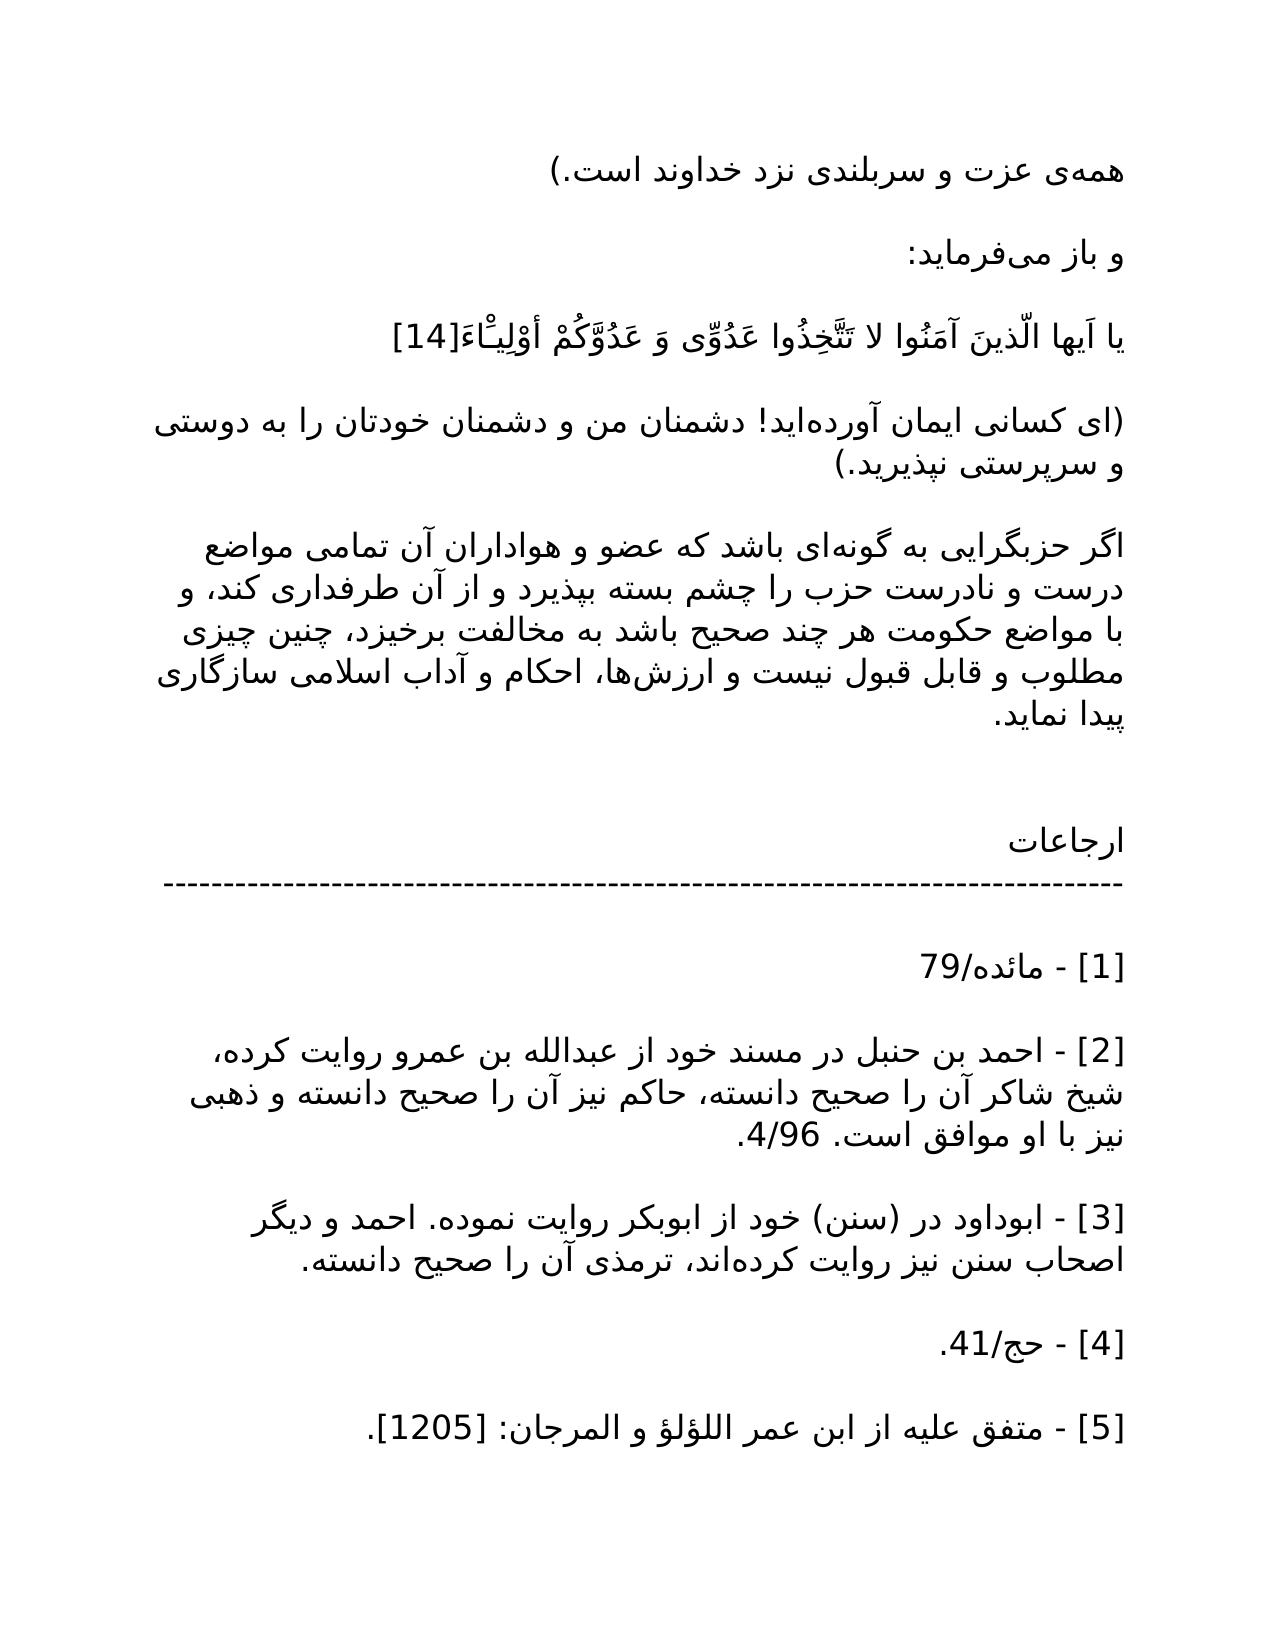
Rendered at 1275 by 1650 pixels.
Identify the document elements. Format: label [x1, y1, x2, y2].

text [150, 150, 1125, 1489]
